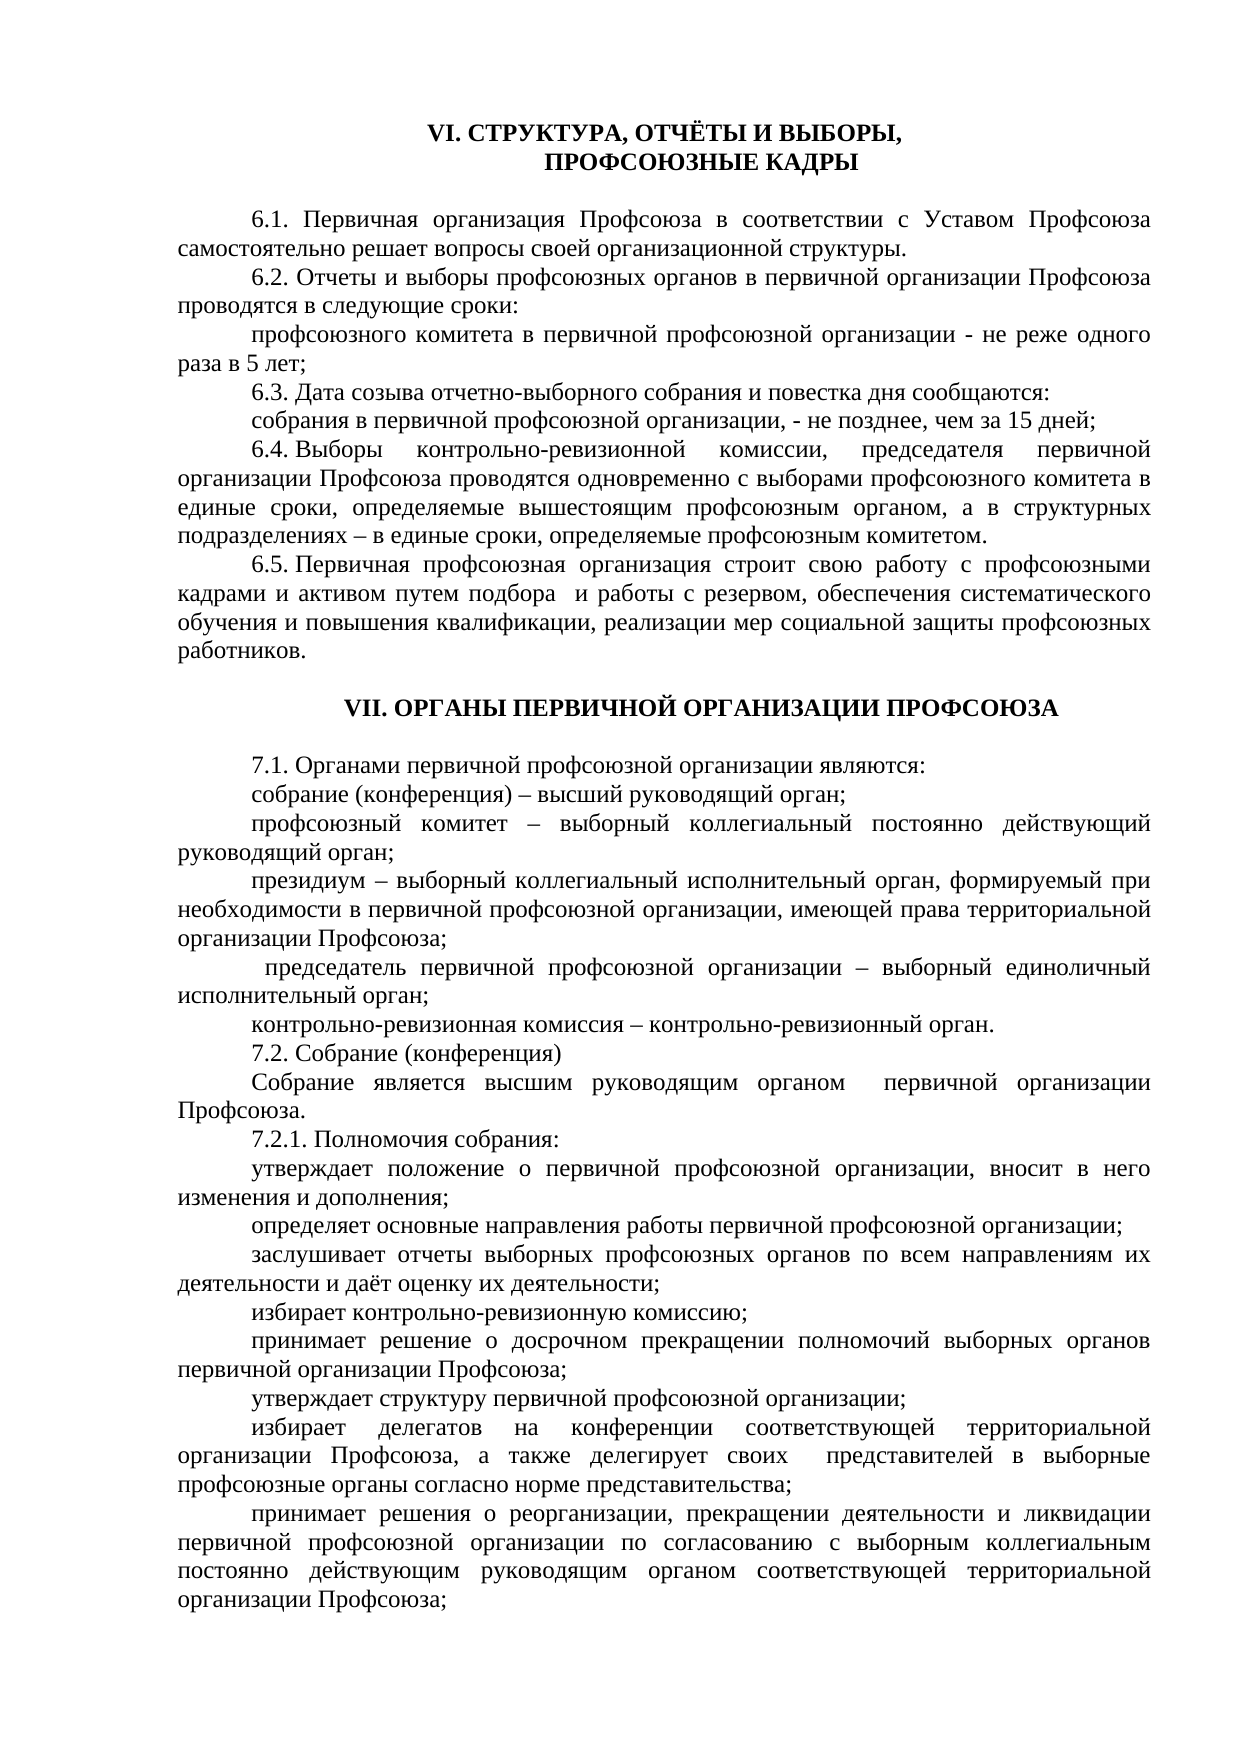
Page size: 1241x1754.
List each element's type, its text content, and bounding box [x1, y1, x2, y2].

text 6.5. Первичная профсоюзная организация строит свою работу с профсоюзными кадрами и активом путем подбора и работы с резервом, обеспечения систематического обучения и повышения квалификации, реализации мер социальной защиты профсоюзных работников. [177, 549, 1152, 664]
text президиум – выборный коллегиальный исполнительный орган, формируемый при необходимости в первичной профсоюзной организации, имеющей права территориальной организации Профсоюза; [177, 866, 1152, 952]
text профсоюзный комитет – выборный коллегиальный постоянно действующий руководящий орган; [177, 808, 1152, 866]
text 6.2. Отчеты и выборы профсоюзных органов в первичной организации Профсоюза проводятся в следующие сроки: [177, 262, 1152, 319]
text председатель первичной профсоюзной организации – выборный единоличный исполнительный орган; [177, 952, 1152, 1009]
text ПРОФСОЮЗНЫЕ КАДРЫ [177, 147, 1152, 176]
text VI. СТРУКТУРА, ОТЧЁТЫ И ВЫБОРЫ, [177, 118, 1152, 147]
text 6.3. Дата созыва отчетно-выборного собрания и повестка дня сообщаются: [177, 377, 1152, 406]
text профсоюзного комитета в первичной профсоюзной организации - не реже одного раза в 5 лет; [177, 319, 1152, 377]
text принимает решения о реорганизации, прекращении деятельности и ликвидации первичной профсоюзной организации по согласованию с выборным коллегиальным постоянно действующим руководящим органом соответствующей территориальной организации Профсоюза; [177, 1498, 1152, 1613]
text собрание (конференция) – высший руководящий орган; [177, 779, 1152, 808]
text избирает контрольно-ревизионную комиссию; [177, 1297, 1152, 1326]
text заслушивает отчеты выборных профсоюзных органов по всем направлениям их деятельности и даёт оценку их деятельности; [177, 1239, 1152, 1297]
text собрания в первичной профсоюзной организации, - не позднее, чем за 15 дней; [177, 406, 1152, 434]
text 7.1. Органами первичной профсоюзной организации являются: [177, 751, 1152, 779]
text 7.2. Собрание (конференция) [177, 1038, 1152, 1067]
text Собрание является высшим руководящим органом первичной организации Профсоюза. [177, 1067, 1152, 1124]
text 6.1. Первичная организация Профсоюза в соответствии с Уставом Профсоюза самостоятельно решает вопросы своей организационной структуры. [177, 204, 1152, 262]
text утверждает структуру первичной профсоюзной организации; [177, 1383, 1152, 1412]
text 6.4. Выборы контрольно-ревизионной комиссии, председателя первичной организации Профсоюза проводятся одновременно с выборами профсоюзного комитета в единые сроки, определяемые вышестоящим профсоюзным органом, а в структурных подразделениях – в единые сроки, определяемые профсоюзным комитетом. [177, 434, 1152, 549]
text VII. ОРГАНЫ ПЕРВИЧНОЙ ОРГАНИЗАЦИИ ПРОФСОЮЗА [177, 693, 1152, 722]
text избирает делегатов на конференции соответствующей территориальной организации Профсоюза, а также делегирует своих представителей в выборные профсоюзные органы согласно норме представительства; [177, 1412, 1152, 1498]
text контрольно-ревизионная комиссия – контрольно-ревизионный орган. [177, 1009, 1152, 1038]
text утверждает положение о первичной профсоюзной организации, вносит в него изменения и дополнения; [177, 1153, 1152, 1211]
text принимает решение о досрочном прекращении полномочий выборных органов первичной организации Профсоюза; [177, 1326, 1152, 1383]
text 7.2.1. Полномочия собрания: [177, 1124, 1152, 1153]
text определяет основные направления работы первичной профсоюзной организации; [177, 1211, 1152, 1239]
